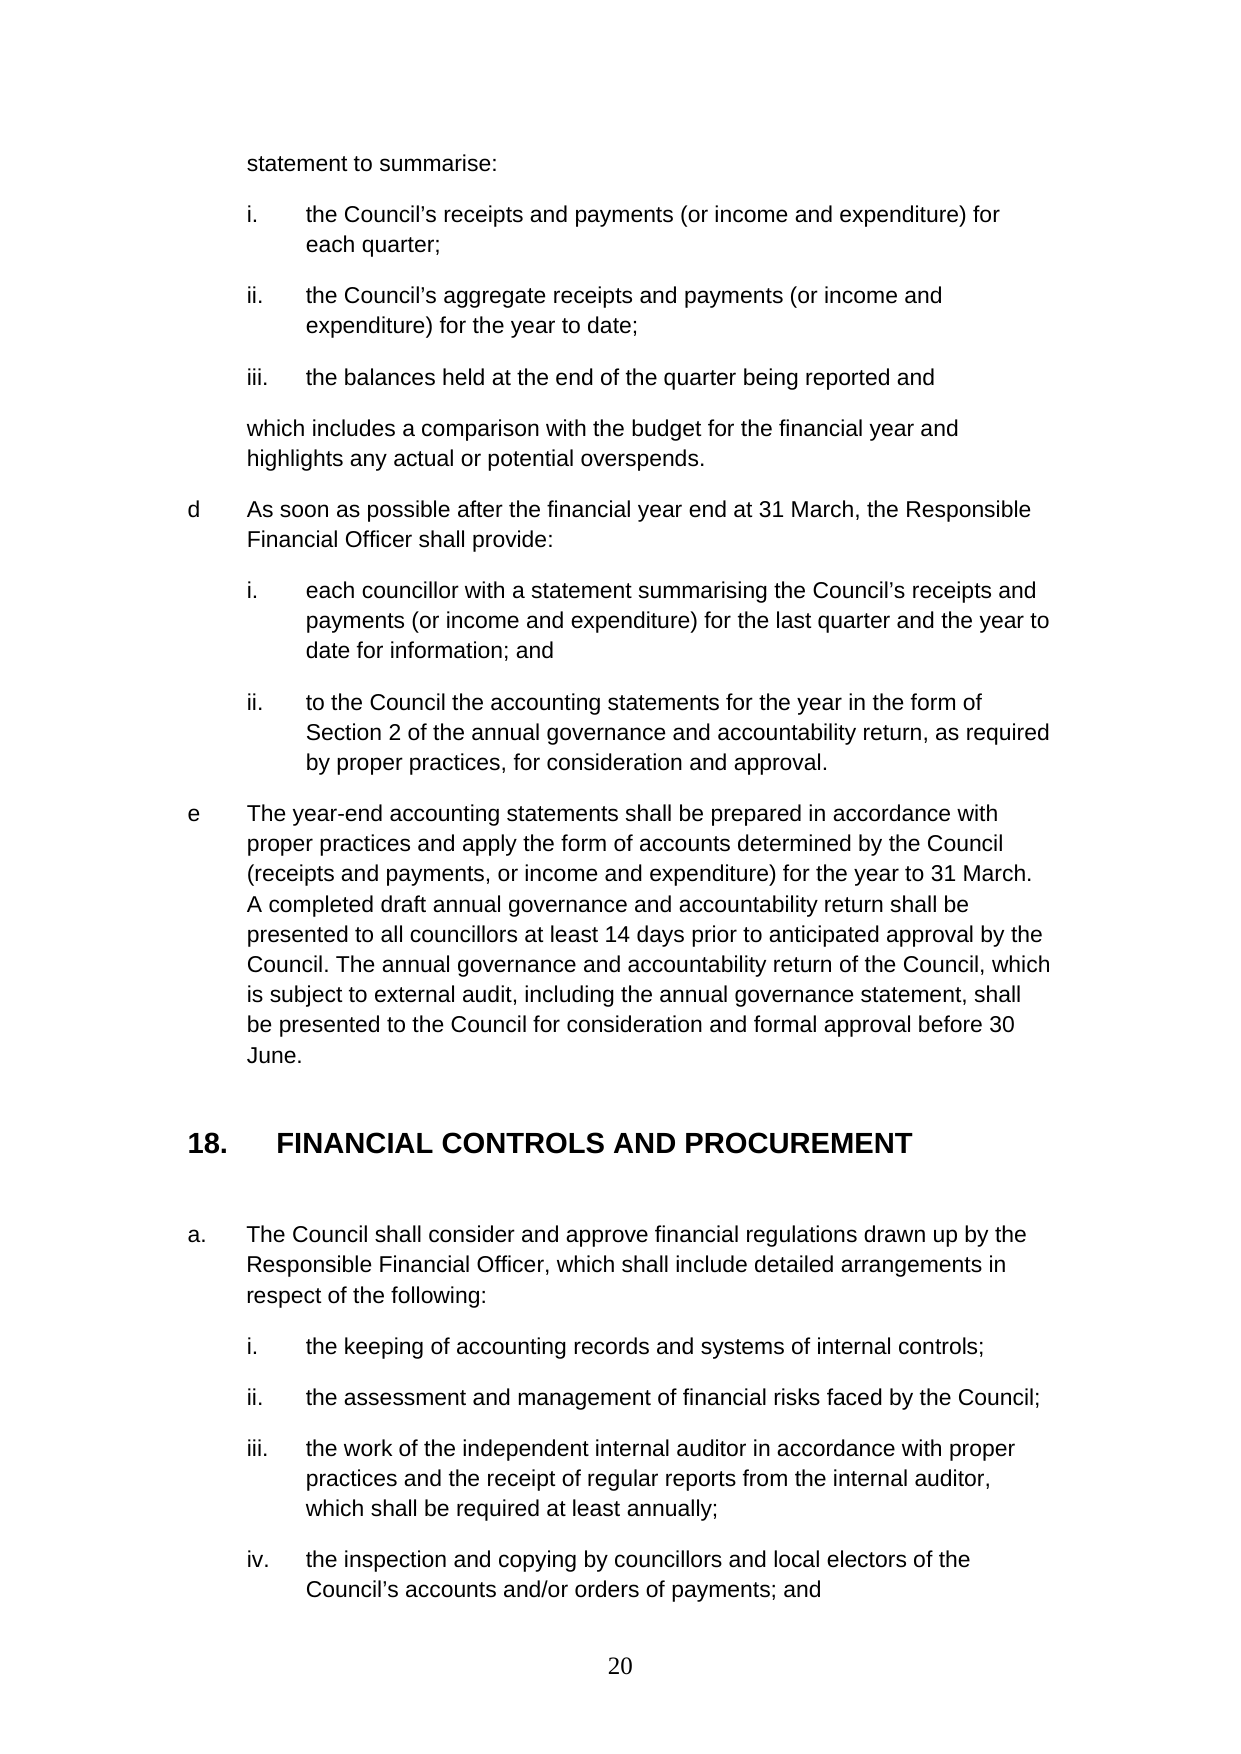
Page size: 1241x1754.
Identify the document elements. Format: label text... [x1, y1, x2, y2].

list the Council’s aggregate receipts and payments (or income and expenditure) for the year to date; [247, 282, 1053, 339]
list As soon as possible after the financial year end at 31 March, the Responsible Financial Officer shall provide: [187, 496, 1053, 552]
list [187, 150, 1053, 176]
subtitle FINANCIAL CONTROLS AND PROCUREMENT [187, 1126, 1053, 1196]
text which includes a comparison with the budget for the financial year and highlights any actual or potential overspends. [247, 414, 1053, 471]
list each councillor with a statement summarising the Council’s receipts and payments (or income and expenditure) for the last quarter and the year to date for information; and [247, 577, 1053, 664]
list The Council shall consider and approve financial regulations drawn up by the Responsible Financial Officer, which shall include detailed arrangements in respect of the following: [187, 1221, 1053, 1308]
list the keeping of accounting records and systems of internal controls; [247, 1333, 1053, 1359]
list The year-end accounting statements shall be prepared in accordance with proper practices and apply the form of accounts determined by the Council (receipts and payments, or income and expenditure) for the year to 31 March. A completed draft annual governance and accountability return shall be presented to all councillors at least 14 days prior to anticipated approval by the Council. The annual governance and accountability return of the Council, which is subject to external audit, including the annual governance statement, shall be presented to the Council for consideration and formal approval before 30 June. [187, 800, 1053, 1101]
list the work of the independent internal auditor in accordance with proper practices and the receipt of regular reports from the internal auditor, which shall be required at least annually; [247, 1435, 1053, 1521]
list the assessment and management of financial risks faced by the Council; [247, 1384, 1053, 1410]
list to the Council the accounting statements for the year in the form of Section 2 of the annual governance and accountability return, as required by proper practices, for consideration and approval. [247, 688, 1053, 775]
list the inspection and copying by councillors and local electors of the Council’s accounts and/or orders of payments; and [247, 1546, 1053, 1603]
list the Council’s receipts and payments (or income and expenditure) for each quarter; [247, 201, 1053, 258]
list the balances held at the end of the quarter being reported and [247, 363, 1053, 390]
